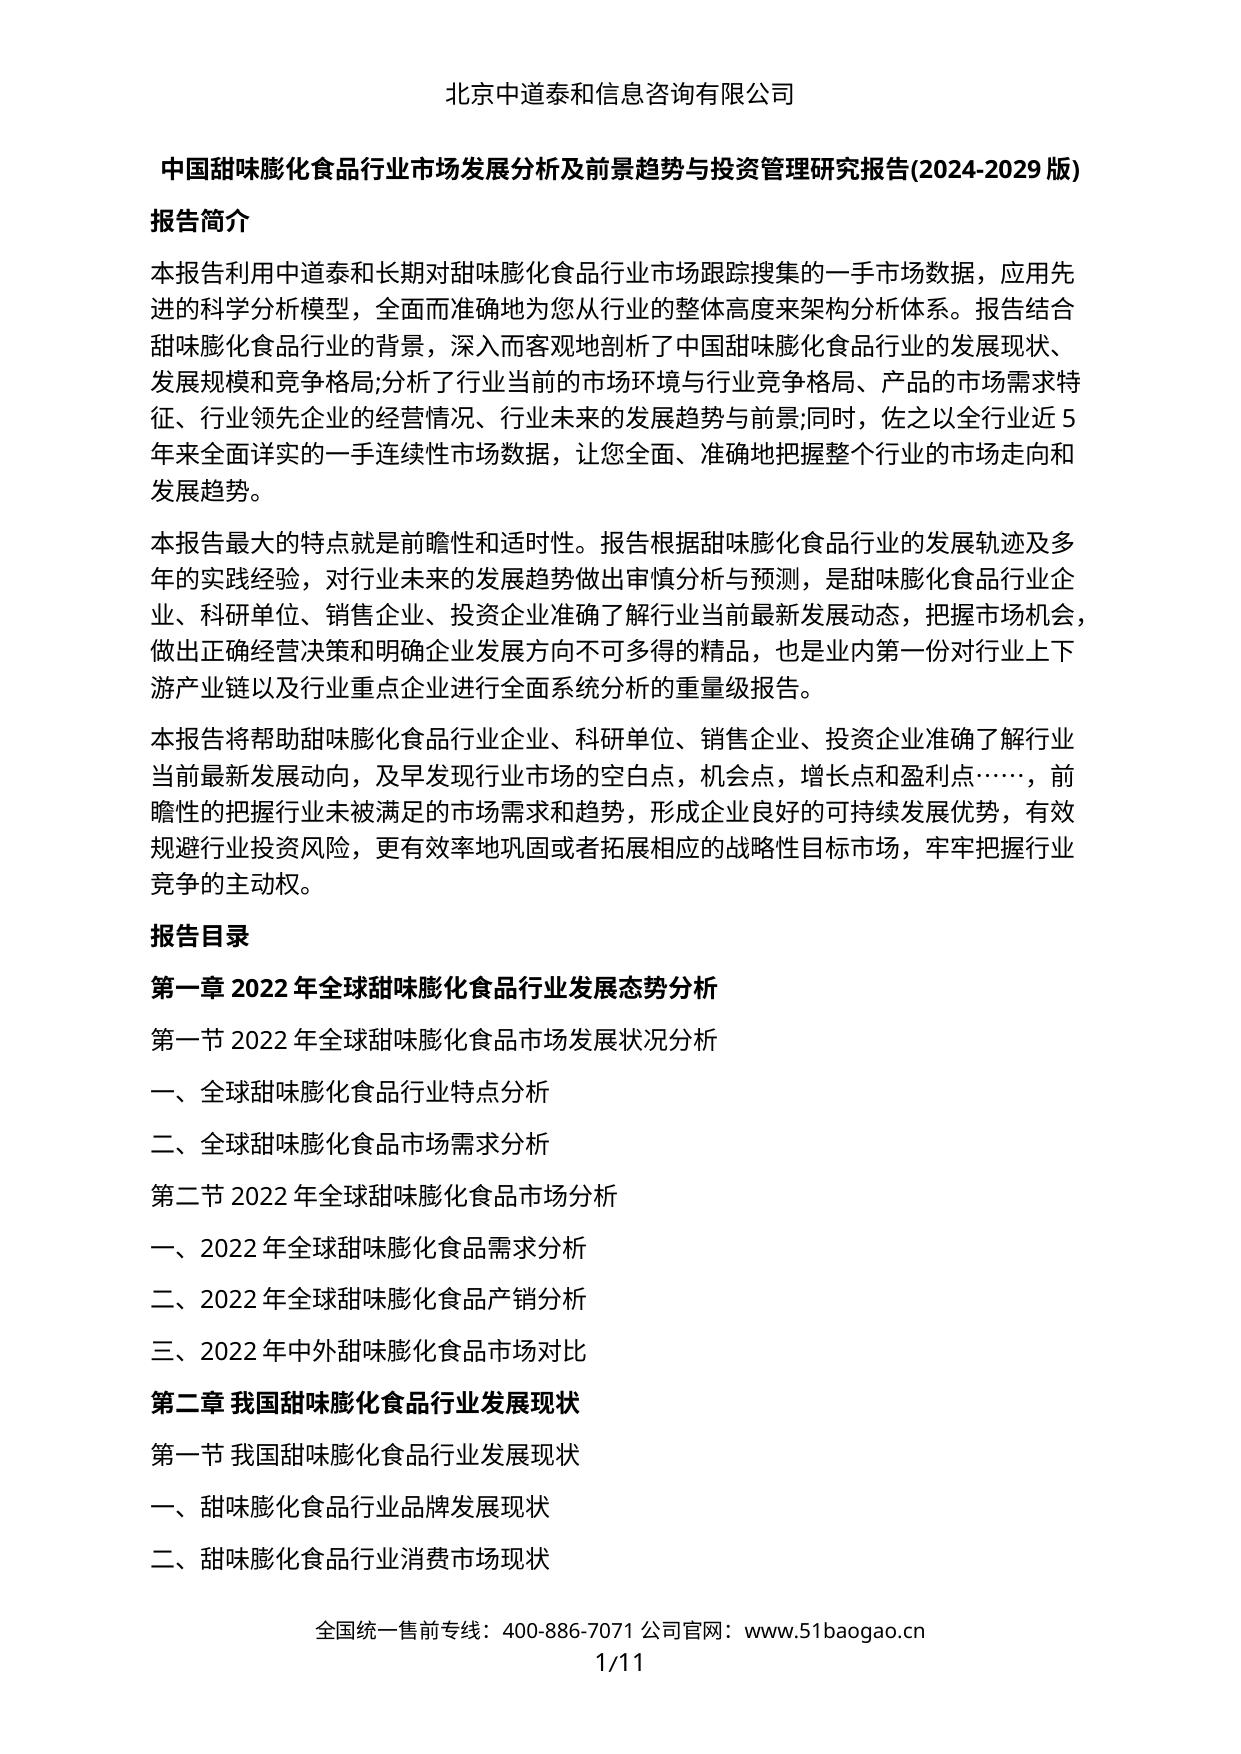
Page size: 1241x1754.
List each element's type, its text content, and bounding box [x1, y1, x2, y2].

text 二、2022年全球甜味膨化食品产销分析 [150, 1280, 1090, 1316]
text 一、甜味膨化食品行业品牌发展现状 [150, 1487, 1090, 1524]
text 一、2022年全球甜味膨化食品需求分析 [150, 1228, 1090, 1264]
text 中国甜味膨化食品行业市场发展分析及前景趋势与投资管理研究报告(2024-2029版) [150, 150, 1090, 186]
text 本报告利用中道泰和长期对甜味膨化食品行业市场跟踪搜集的一手市场数据，应用先进的科学分析模型，全面而准确地为您从行业的整体高度来架构分析体系。报告结合甜味膨化食品行业的背景，深入而客观地剖析了中国甜味膨化食品行业的发展现状、发展规模和竞争格局;分析了行业当前的市场环境与行业竞争格局、产品的市场需求特征、行业领先企业的经营情况、行业未来的发展趋势与前景;同时，佐之以全行业近5年来全面详实的一手连续性市场数据，让您全面、准确地把握整个行业的市场走向和发展趋势。 [150, 254, 1090, 507]
text 二、全球甜味膨化食品市场需求分析 [150, 1124, 1090, 1161]
text 报告目录 [150, 917, 1090, 953]
text 第二节 2022年全球甜味膨化食品市场分析 [150, 1176, 1090, 1212]
text 第二章 我国甜味膨化食品行业发展现状 [150, 1384, 1090, 1420]
text 报告简介 [150, 202, 1090, 238]
text 一、全球甜味膨化食品行业特点分析 [150, 1072, 1090, 1109]
text 第一节 2022年全球甜味膨化食品市场发展状况分析 [150, 1021, 1090, 1057]
text 本报告将帮助甜味膨化食品行业企业、科研单位、销售企业、投资企业准确了解行业当前最新发展动向，及早发现行业市场的空白点，机会点，增长点和盈利点……，前瞻性的把握行业未被满足的市场需求和趋势，形成企业良好的可持续发展优势，有效规避行业投资风险，更有效率地巩固或者拓展相应的战略性目标市场，牢牢把握行业竞争的主动权。 [150, 720, 1090, 901]
text 本报告最大的特点就是前瞻性和适时性。报告根据甜味膨化食品行业的发展轨迹及多年的实践经验，对行业未来的发展趋势做出审慎分析与预测，是甜味膨化食品行业企业、科研单位、销售企业、投资企业准确了解行业当前最新发展动态，把握市场机会，做出正确经营决策和明确企业发展方向不可多得的精品，也是业内第一份对行业上下游产业链以及行业重点企业进行全面系统分析的重量级报告。 [150, 523, 1090, 704]
text 第一节 我国甜味膨化食品行业发展现状 [150, 1436, 1090, 1472]
text 二、甜味膨化食品行业消费市场现状 [150, 1539, 1090, 1576]
text 第一章 2022年全球甜味膨化食品行业发展态势分析 [150, 969, 1090, 1005]
text 三、2022年中外甜味膨化食品市场对比 [150, 1332, 1090, 1368]
